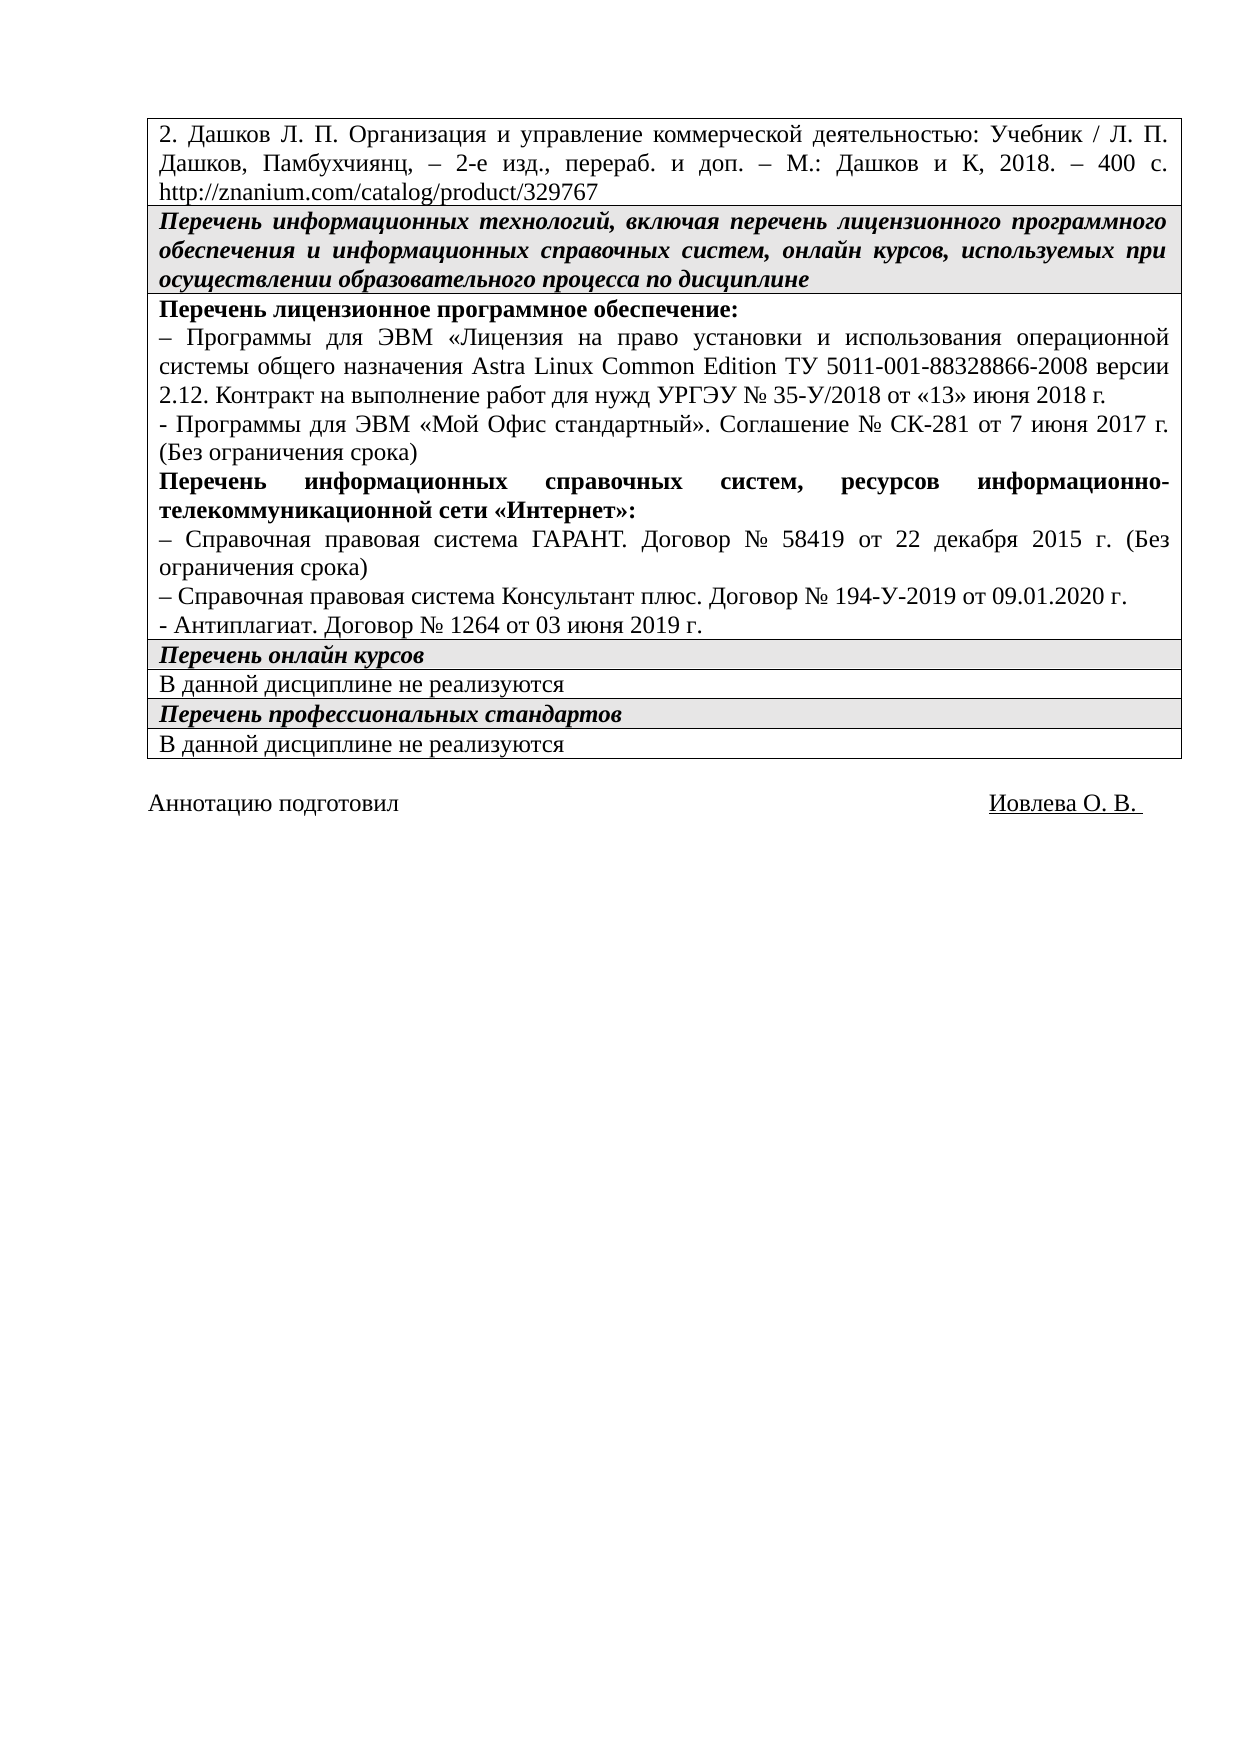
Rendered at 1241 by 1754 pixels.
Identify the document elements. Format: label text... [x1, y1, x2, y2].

table_cell Перечень информационных технологий, включая перечень лицензионного программного обеспечения и информационных справочных систем, онлайн курсов, используемых при осуществлении образовательного процесса по дисциплине [148, 206, 1181, 293]
table_cell Перечень профессиональных стандартов [148, 699, 1181, 728]
table_cell В данной дисциплине не реализуются [148, 729, 1181, 758]
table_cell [148, 119, 1181, 205]
text Аннотацию подготовил Иовлева О. В. [148, 788, 1152, 816]
table_cell В данной дисциплине не реализуются [148, 670, 1181, 698]
table_cell Перечень лицензионное программное обеспечение: – Программы для ЭВМ «Лицензия на право установки и использования операционной системы общего назначения Astra Linux Common Edition ТУ 5011-001-88328866-2008 версии 2.12. Контракт на выполнение работ для нужд УРГЭУ № 35-У/2018 от «13» июня 2018 г. - Программы для ЭВМ «Мой Офис стандартный». Соглашение № СК-281 от 7 июня 2017 г. (Без ограничения срока) Перечень информационных справочных систем, ресурсов информационно-телекоммуникационной сети «Интернет»: – Справочная правовая система ГАРАНТ. Договор № 58419 от 22 декабря 2015 г. (Без ограничения срока) – Справочная правовая система Консультант плюс. Договор № 194-У-2019 от 09.01.2020 г. - Антиплагиат. Договор № 1264 от 03 июня 2019 г. [148, 294, 1181, 639]
table_cell Перечень онлайн курсов [148, 640, 1181, 668]
